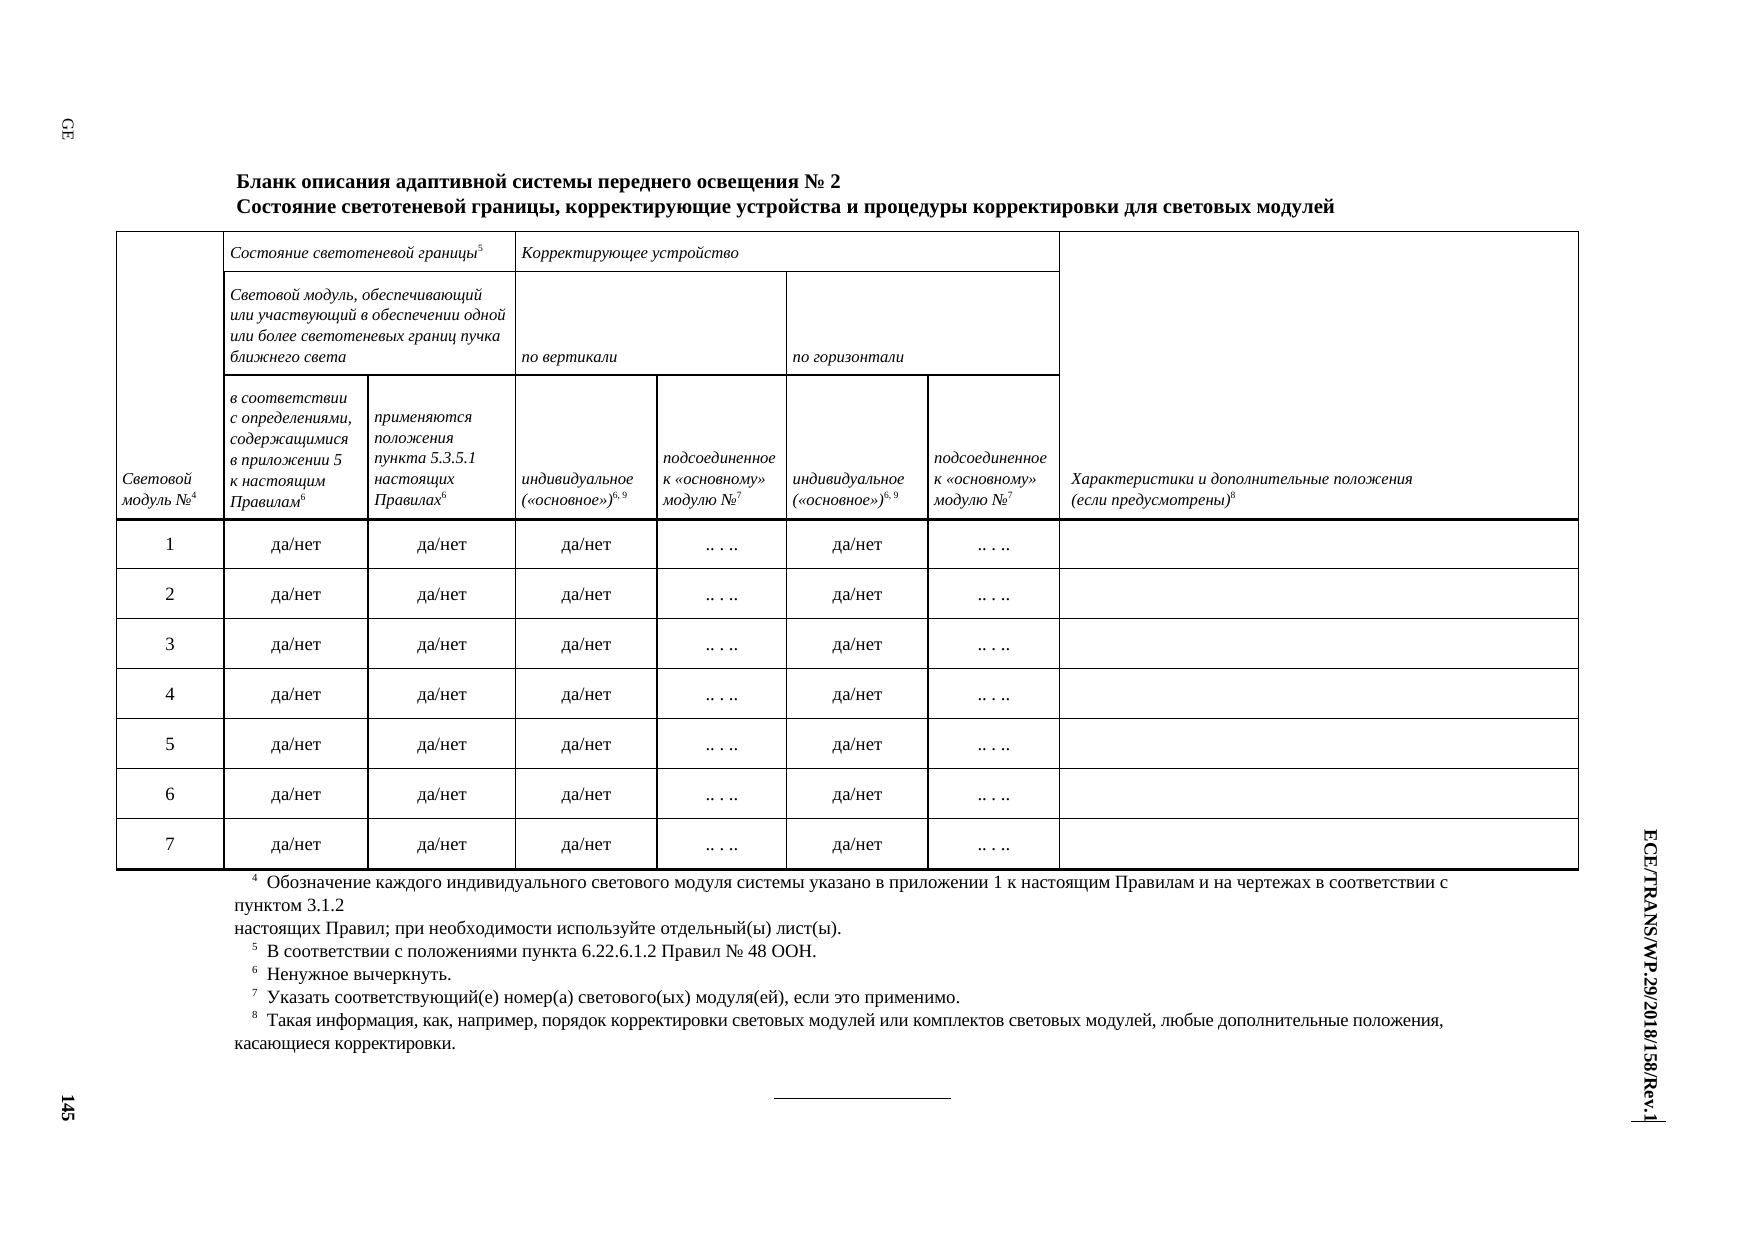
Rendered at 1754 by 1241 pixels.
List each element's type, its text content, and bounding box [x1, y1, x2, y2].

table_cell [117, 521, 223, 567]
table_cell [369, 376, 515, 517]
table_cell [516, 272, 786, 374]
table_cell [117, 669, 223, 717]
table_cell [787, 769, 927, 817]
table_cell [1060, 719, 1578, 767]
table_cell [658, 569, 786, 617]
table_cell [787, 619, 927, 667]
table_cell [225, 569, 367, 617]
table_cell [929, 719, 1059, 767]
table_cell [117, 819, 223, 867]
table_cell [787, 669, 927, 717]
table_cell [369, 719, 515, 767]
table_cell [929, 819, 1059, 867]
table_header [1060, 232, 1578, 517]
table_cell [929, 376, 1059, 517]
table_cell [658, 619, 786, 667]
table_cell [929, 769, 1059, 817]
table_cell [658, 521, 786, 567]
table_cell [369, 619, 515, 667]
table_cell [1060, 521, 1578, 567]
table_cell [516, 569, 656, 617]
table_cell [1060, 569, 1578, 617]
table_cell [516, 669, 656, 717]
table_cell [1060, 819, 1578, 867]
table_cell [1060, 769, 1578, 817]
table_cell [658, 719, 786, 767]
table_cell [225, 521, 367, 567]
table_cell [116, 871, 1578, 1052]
text Бланк описания адаптивной системы переднего освещения № 2 Состояние светотеневой границы, корректирующие устройства и процедуры корректировки для световых модулей [236, 168, 1488, 218]
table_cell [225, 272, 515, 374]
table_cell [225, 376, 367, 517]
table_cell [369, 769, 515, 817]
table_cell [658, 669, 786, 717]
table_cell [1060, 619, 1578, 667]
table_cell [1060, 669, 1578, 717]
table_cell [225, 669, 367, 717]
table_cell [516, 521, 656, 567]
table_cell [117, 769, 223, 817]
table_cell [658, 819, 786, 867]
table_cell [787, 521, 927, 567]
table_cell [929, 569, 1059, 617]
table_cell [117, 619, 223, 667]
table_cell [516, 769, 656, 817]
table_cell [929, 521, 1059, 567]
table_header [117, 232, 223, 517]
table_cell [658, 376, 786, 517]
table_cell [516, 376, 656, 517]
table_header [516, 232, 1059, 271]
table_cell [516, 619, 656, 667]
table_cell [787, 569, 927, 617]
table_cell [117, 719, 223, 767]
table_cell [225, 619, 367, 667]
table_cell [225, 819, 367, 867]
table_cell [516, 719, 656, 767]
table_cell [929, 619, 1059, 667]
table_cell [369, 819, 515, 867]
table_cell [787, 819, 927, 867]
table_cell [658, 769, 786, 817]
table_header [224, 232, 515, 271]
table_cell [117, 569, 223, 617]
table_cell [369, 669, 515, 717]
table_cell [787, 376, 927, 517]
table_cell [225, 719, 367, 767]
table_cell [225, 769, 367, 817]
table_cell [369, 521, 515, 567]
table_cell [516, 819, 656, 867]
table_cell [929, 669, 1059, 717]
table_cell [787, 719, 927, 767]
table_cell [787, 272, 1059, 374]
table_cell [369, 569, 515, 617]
